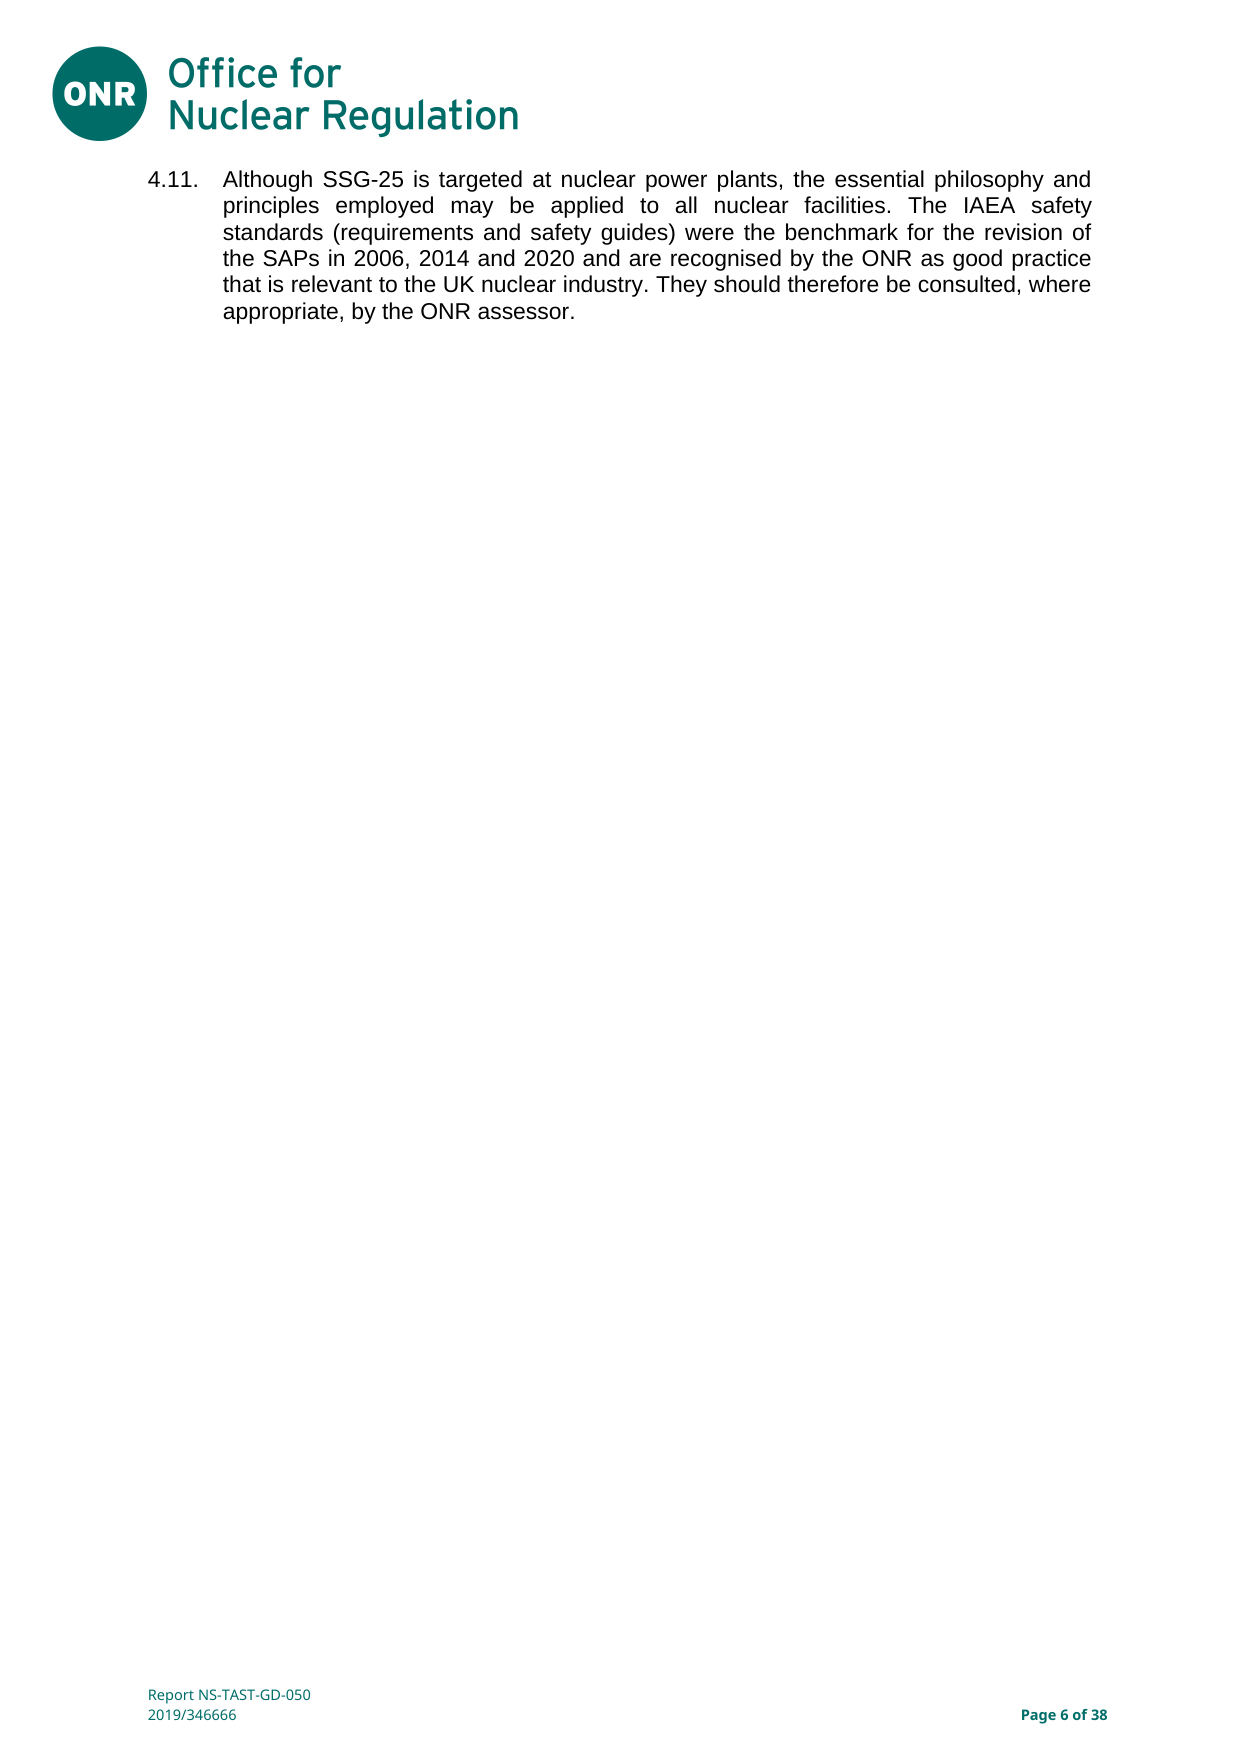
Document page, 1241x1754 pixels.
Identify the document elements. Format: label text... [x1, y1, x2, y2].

picture [47, 41, 565, 143]
text Although SSG-25 is targeted at nuclear power plants, the essential philosophy and principles employed may be applied to all nuclear facilities. The IAEA safety standards (requirements and safety guides) were the benchmark for the revision of the SAPs in 2006, 2014 and 2020 and are recognised by the ONR as good practice that is relevant to the UK nuclear industry. They should therefore be consulted, where appropriate, by the ONR assessor. [148, 166, 1092, 324]
